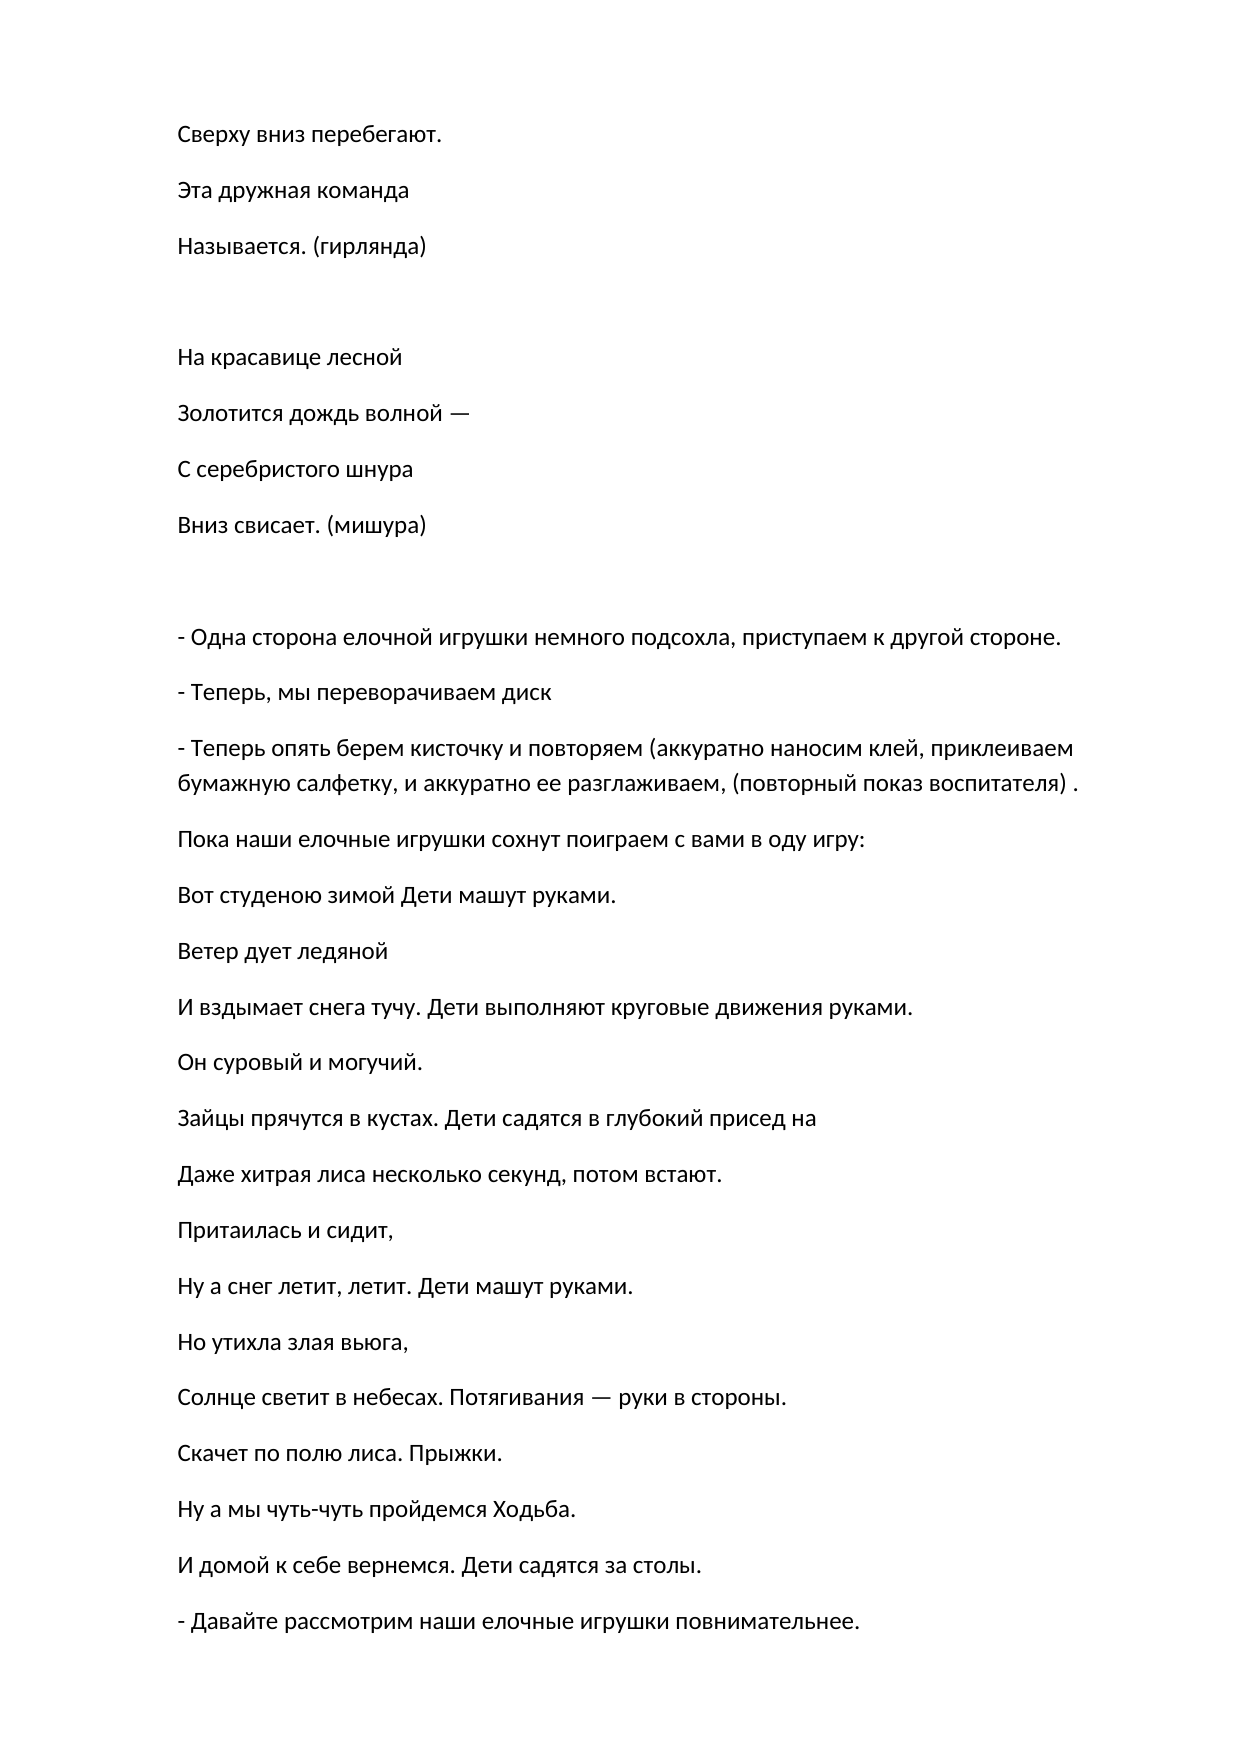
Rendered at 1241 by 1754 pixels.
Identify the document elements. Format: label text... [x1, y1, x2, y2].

text Ну а снег летит, летит. Дети машут руками. [177, 1270, 1152, 1300]
text Солнце светит в небесах. Потягивания — руки в стороны. [177, 1381, 1152, 1412]
text Даже хитрая лиса несколько секунд, потом встают. [177, 1158, 1152, 1189]
text - Теперь опять берем кисточку и повторяем (аккуратно наносим клей, приклеиваем бумажную салфетку, и аккуратно ее разглаживаем, (повторный показ воспитателя) . [177, 732, 1152, 798]
text Вниз свисает. (мишура) [177, 509, 1152, 539]
text Золотится дождь волной — [177, 397, 1152, 428]
text - Одна сторона елочной игрушки немного подсохла, приступаем к другой стороне. [177, 621, 1152, 651]
text С серебристого шнура [177, 453, 1152, 484]
text Зайцы прячутся в кустах. Дети садятся в глубокий присед на [177, 1102, 1152, 1133]
text И домой к себе вернемся. Дети садятся за столы. [177, 1549, 1152, 1579]
text Эта дружная команда [177, 174, 1152, 204]
text Вот студеною зимой Дети машут руками. [177, 879, 1152, 909]
text Называется. (гирлянда) [177, 230, 1152, 260]
text - Теперь, мы переворачиваем диск [177, 676, 1152, 707]
text - Давайте рассмотрим наши елочные игрушки повнимательнее. [177, 1605, 1152, 1635]
text И вздымает снега тучу. Дети выполняют круговые движения руками. [177, 991, 1152, 1021]
text Пока наши елочные игрушки сохнут поиграем с вами в оду игру: [177, 823, 1152, 854]
text Притаилась и сидит, [177, 1214, 1152, 1244]
text Он суровый и могучий. [177, 1046, 1152, 1077]
text Ветер дует ледяной [177, 935, 1152, 965]
text Ну а мы чуть-чуть пройдемся Ходьба. [177, 1493, 1152, 1524]
text На красавице лесной [177, 341, 1152, 372]
text Но утихла злая вьюга, [177, 1326, 1152, 1356]
text Скачет по полю лиса. Прыжки. [177, 1437, 1152, 1468]
text Сверху вниз перебегают. [177, 118, 1152, 149]
